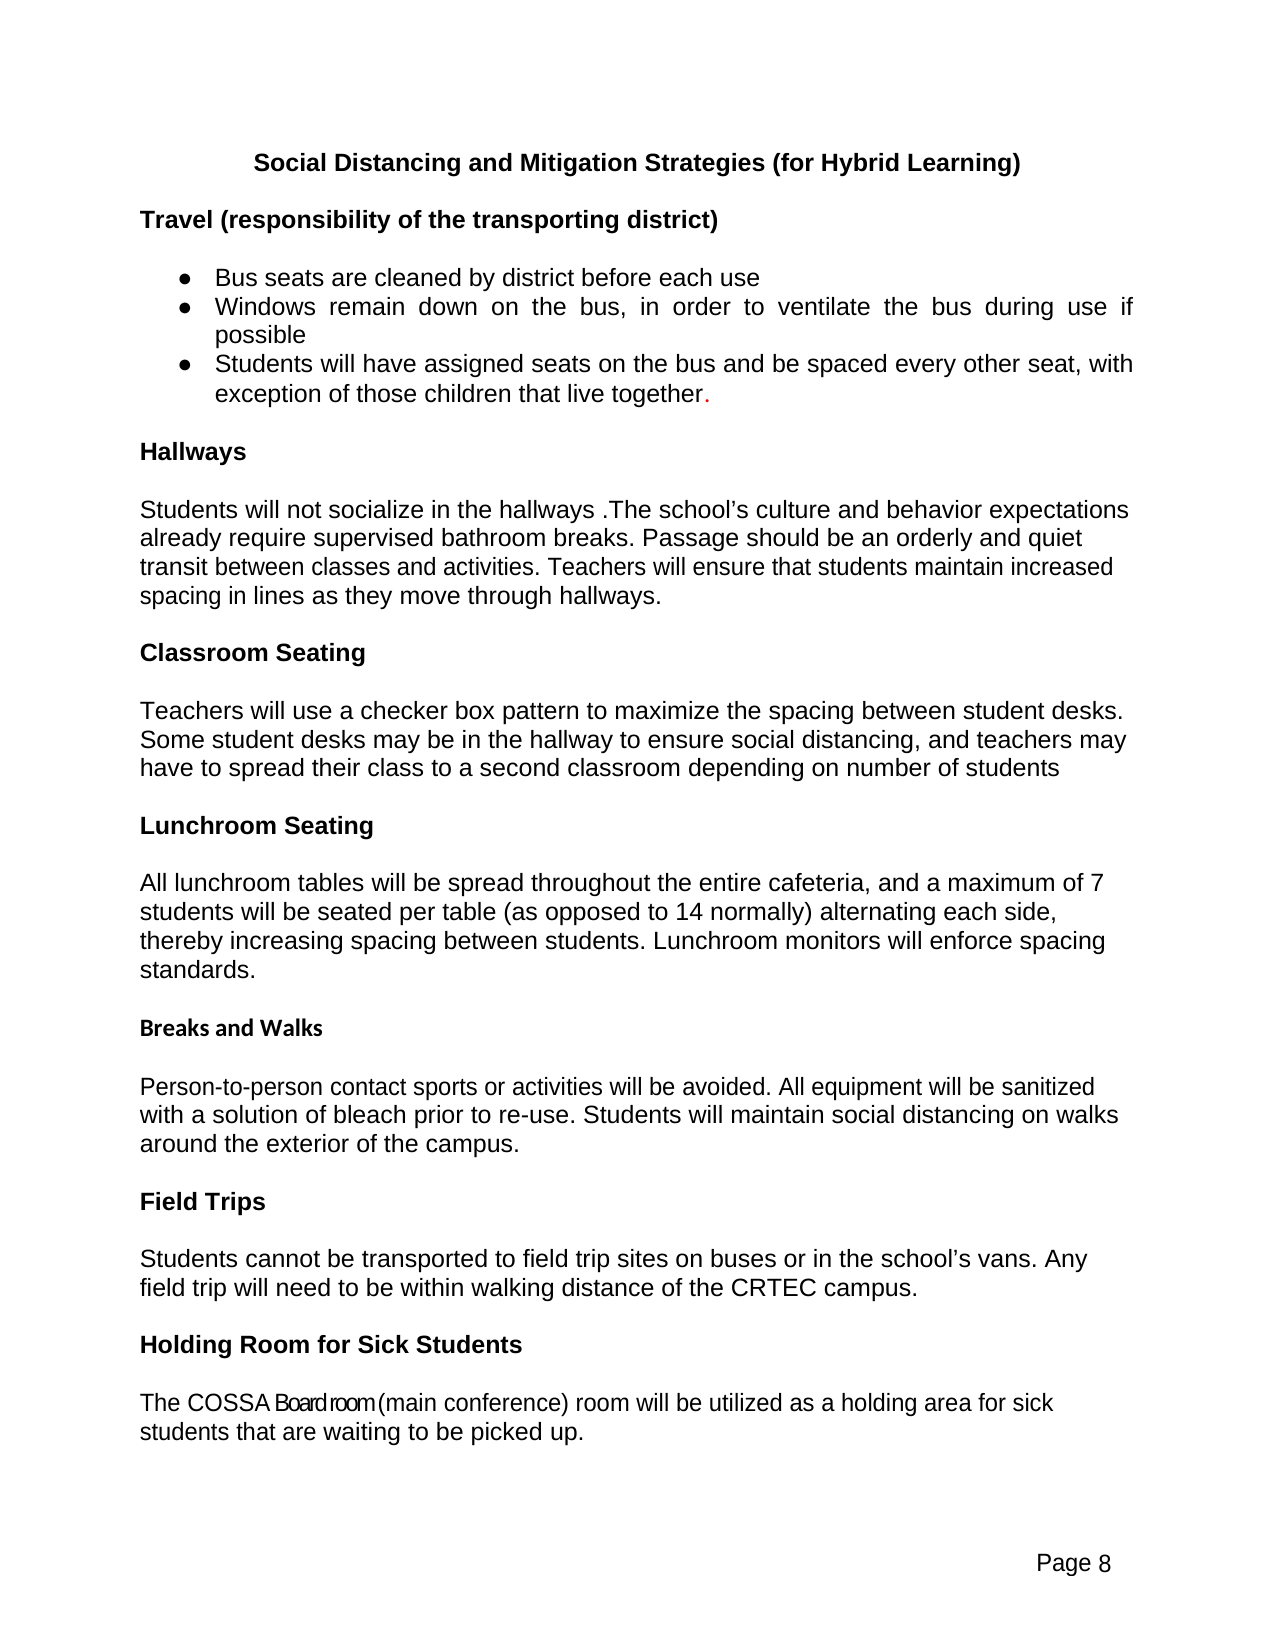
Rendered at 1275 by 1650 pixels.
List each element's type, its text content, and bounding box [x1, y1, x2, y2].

subtitle Classroom Seating [139, 638, 1135, 667]
subtitle Social Distancing and Mitigation Strategies (for Hybrid Learning) [139, 148, 1135, 177]
list Students will have assigned seats on the bus and be spaced every other seat, with exception of those children that live together. [177, 349, 1135, 408]
list Windows remain down on the bus, in order to ventilate the bus during use if possible [177, 292, 1135, 349]
text Students will not socialize in the hallways .The school’s culture and behavior expectations already require supervised bathroom breaks. Passage should be an orderly and quiet transit between classes and activities. Teachers will ensure that students maintain increased spacing in lines as they move through hallways. [139, 495, 1135, 610]
subtitle Holding Room for Sick Students [139, 1330, 1135, 1359]
text Travel (responsibility of the transporting district) [139, 205, 1135, 234]
text Person-to-person contact sports or activities will be avoided. All equipment will be sanitized with a solution of bleach prior to re-use. Students will maintain social distancing on walks around the exterior of the campus. [139, 1071, 1135, 1158]
subtitle Lunchroom Seating [139, 811, 1135, 840]
text Students cannot be transported to field trip sites on buses or in the school’s vans. Any field trip will need to be within walking distance of the CRTEC campus. [139, 1244, 1135, 1301]
text All lunchroom tables will be spread throughout the entire cafeteria, and a maximum of 7 students will be seated per table (as opposed to 14 normally) alternating each side, thereby increasing spacing between students. Lunchroom monitors will enforce spacing standards. [139, 868, 1135, 983]
subtitle Field Trips [139, 1186, 1135, 1215]
text The COSSA Board room (main conference) room will be utilized as a holding area for sick students that are waiting to be picked up. [139, 1388, 1135, 1445]
list Bus seats are cleaned by district before each use [177, 263, 1135, 292]
subtitle Hallways [139, 437, 1135, 466]
text Teachers will use a checker box pattern to maximize the spacing between student desks. Some student desks may be in the hallway to ensure social distancing, and teachers may have to spread their class to a second classroom depending on number of students [139, 696, 1135, 782]
subtitle Breaks and Walks [139, 1012, 1135, 1043]
